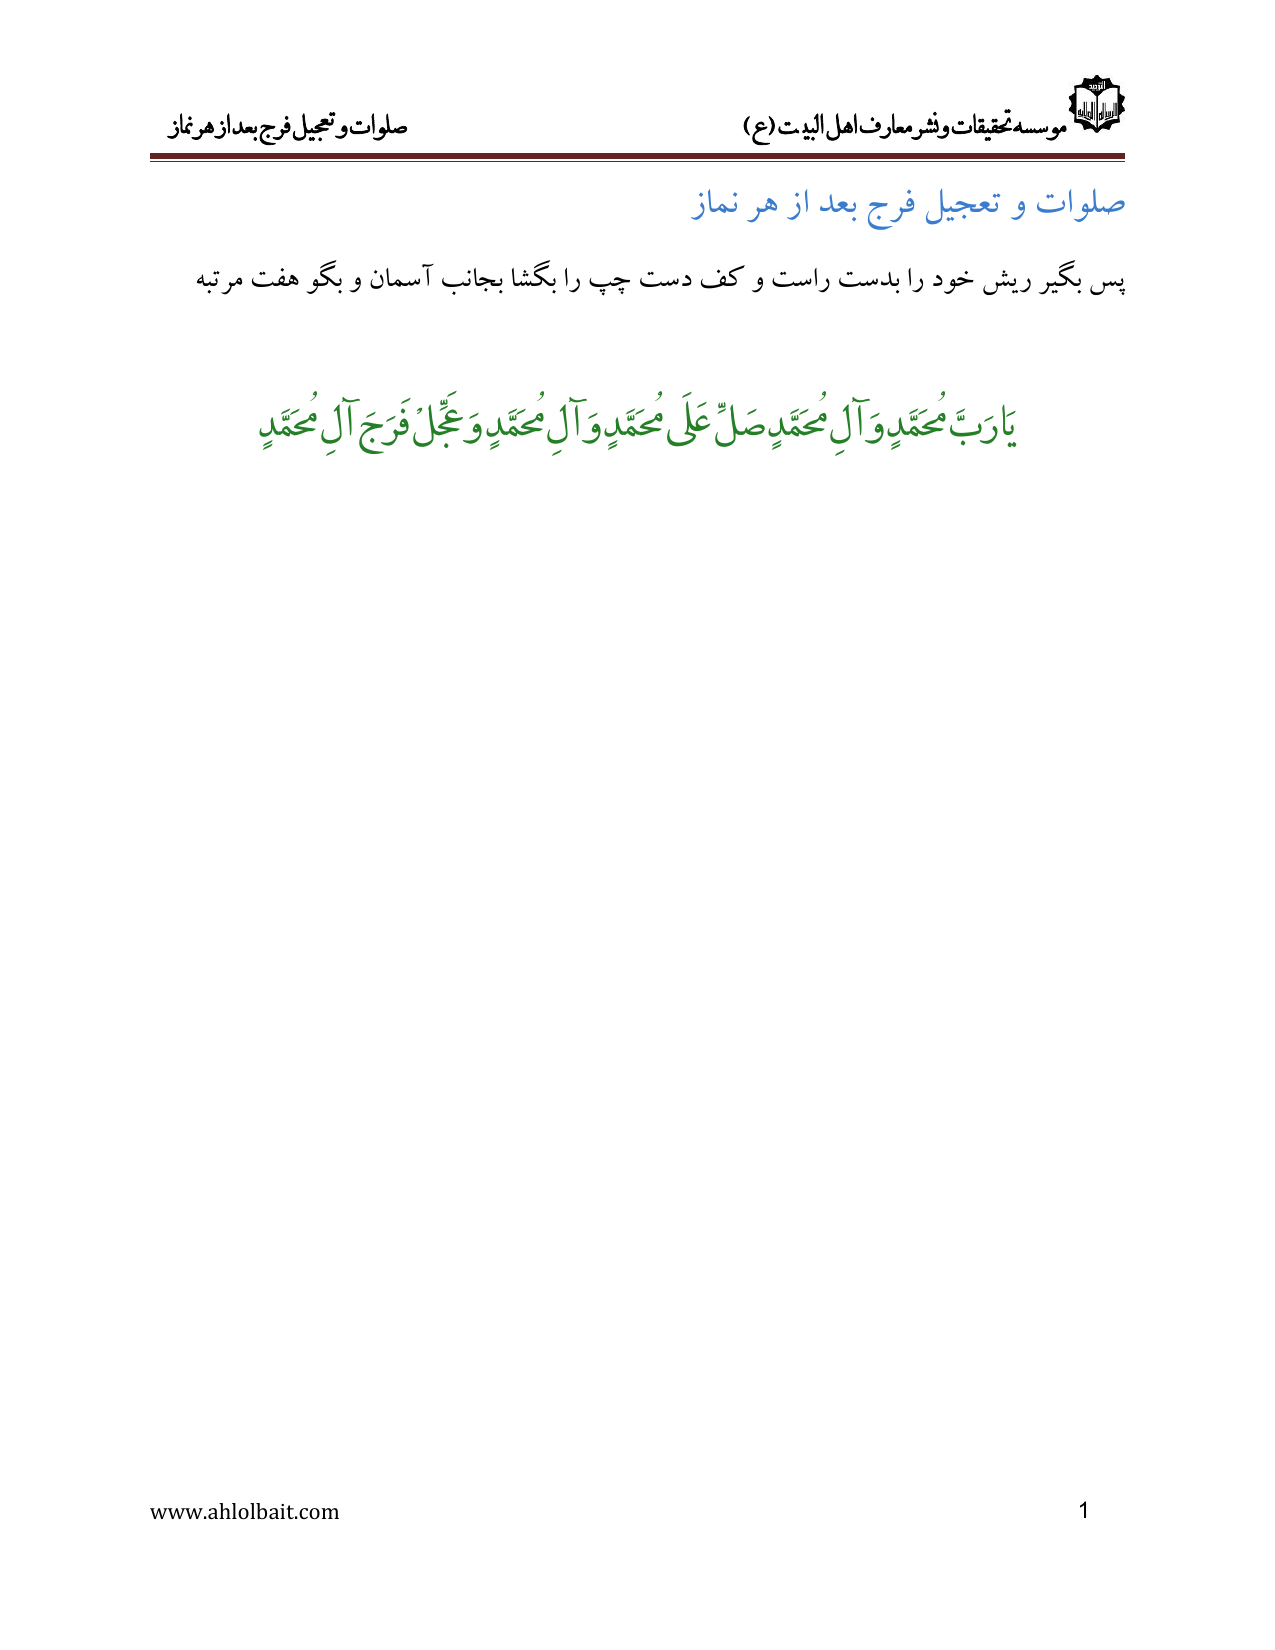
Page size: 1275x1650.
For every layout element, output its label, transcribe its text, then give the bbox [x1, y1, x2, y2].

text پس بگير ريش خود را بدست راست و كف دست چپ را بگشا بجانب آسمان و بگو هفت مرتبه‏ [150, 266, 1125, 299]
text ‏يَا رَبَّ مُحَمَّدٍ وَ آلِ مُحَمَّدٍ صَلِّ عَلَى مُحَمَّدٍ وَ آلِ مُحَمَّدٍ وَ عَجِّلْ فَرَجَ آلِ مُحَمَّدٍ [150, 392, 1125, 468]
text صلوات و تعجیل فرج بعد از هر نماز [150, 188, 1125, 229]
picture [1068, 75, 1125, 133]
